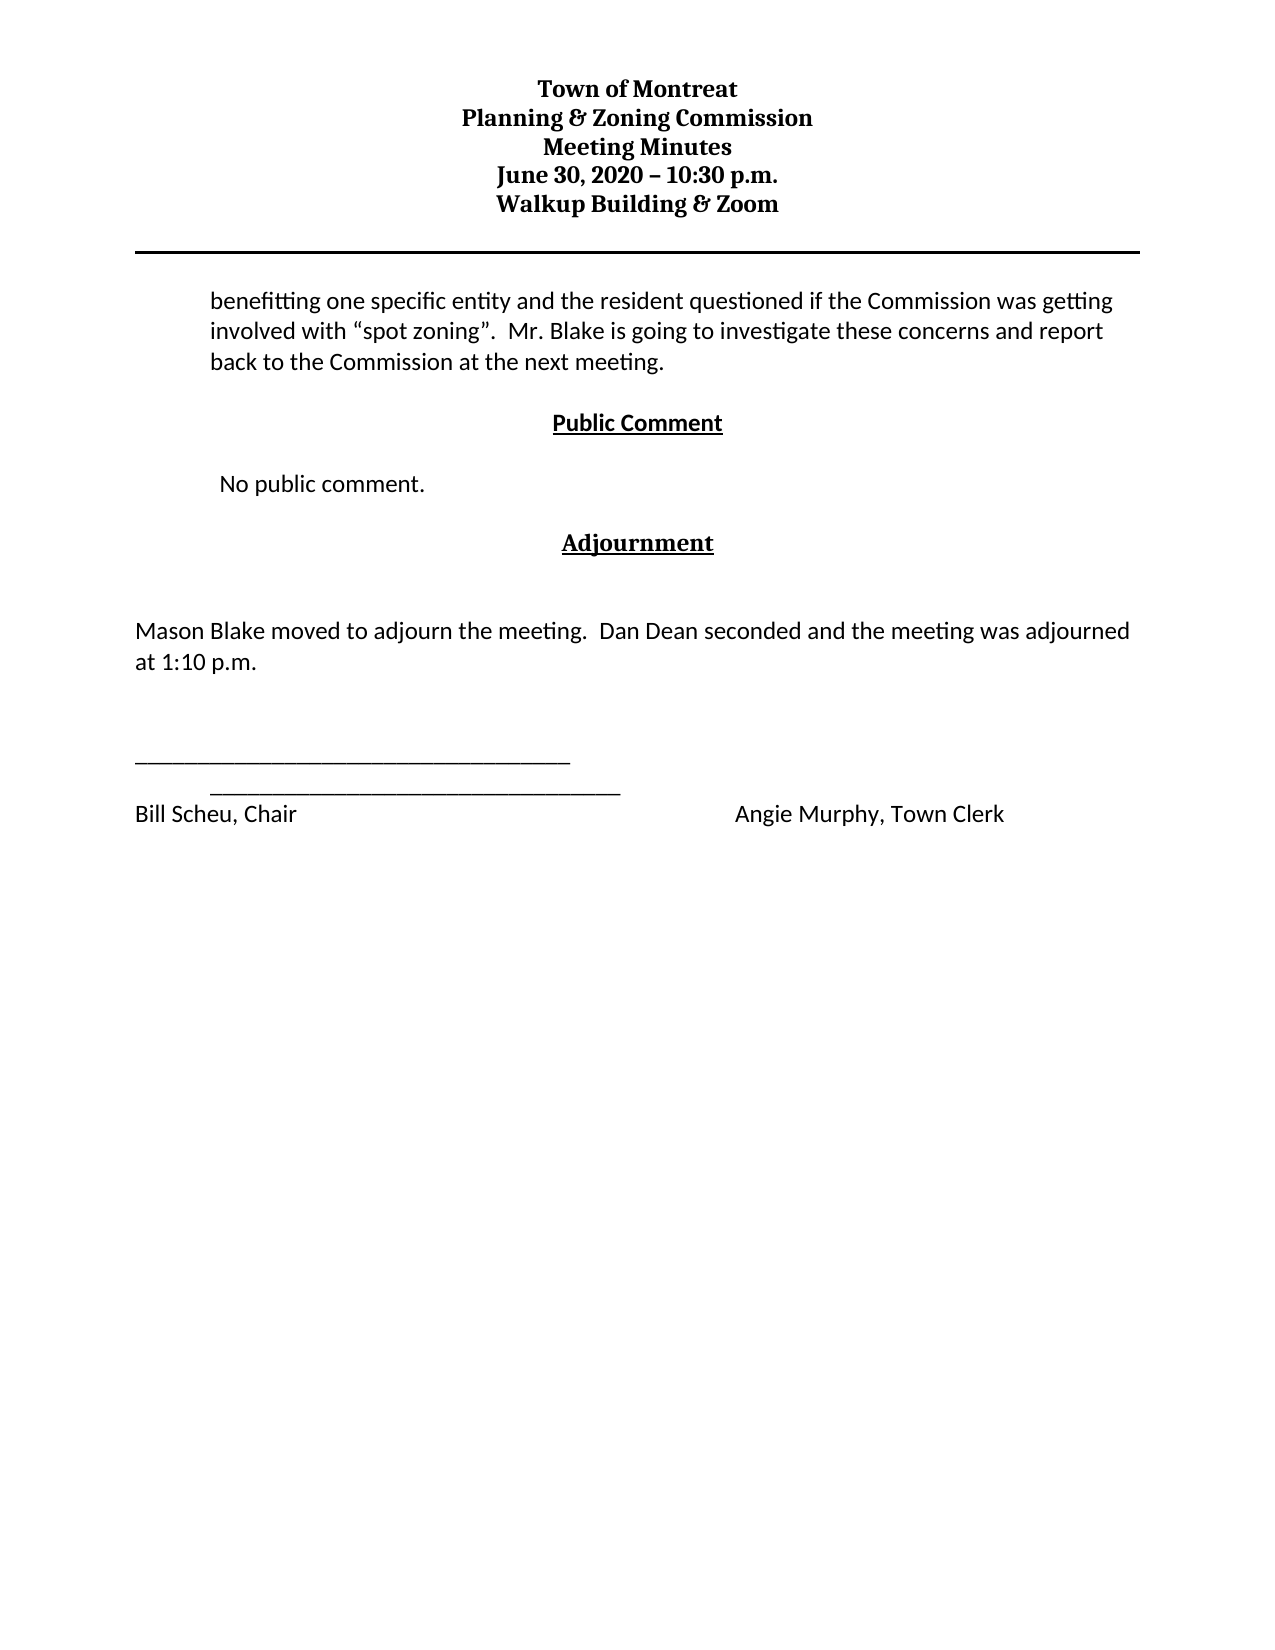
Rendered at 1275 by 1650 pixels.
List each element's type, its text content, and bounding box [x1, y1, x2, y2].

text No public comment. [219, 468, 1140, 499]
text Mason Blake moved to adjourn the meeting. Dan Dean seconded and the meeting was adjourned at 1:10 p.m. [135, 615, 1140, 676]
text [210, 285, 1144, 377]
text Adjournment [135, 529, 1140, 558]
text ___________________________________ _________________________________ [135, 737, 1140, 798]
text Bill Scheu, Chair Angie Murphy, Town Clerk [135, 798, 1140, 829]
text Public Comment [135, 407, 1140, 438]
